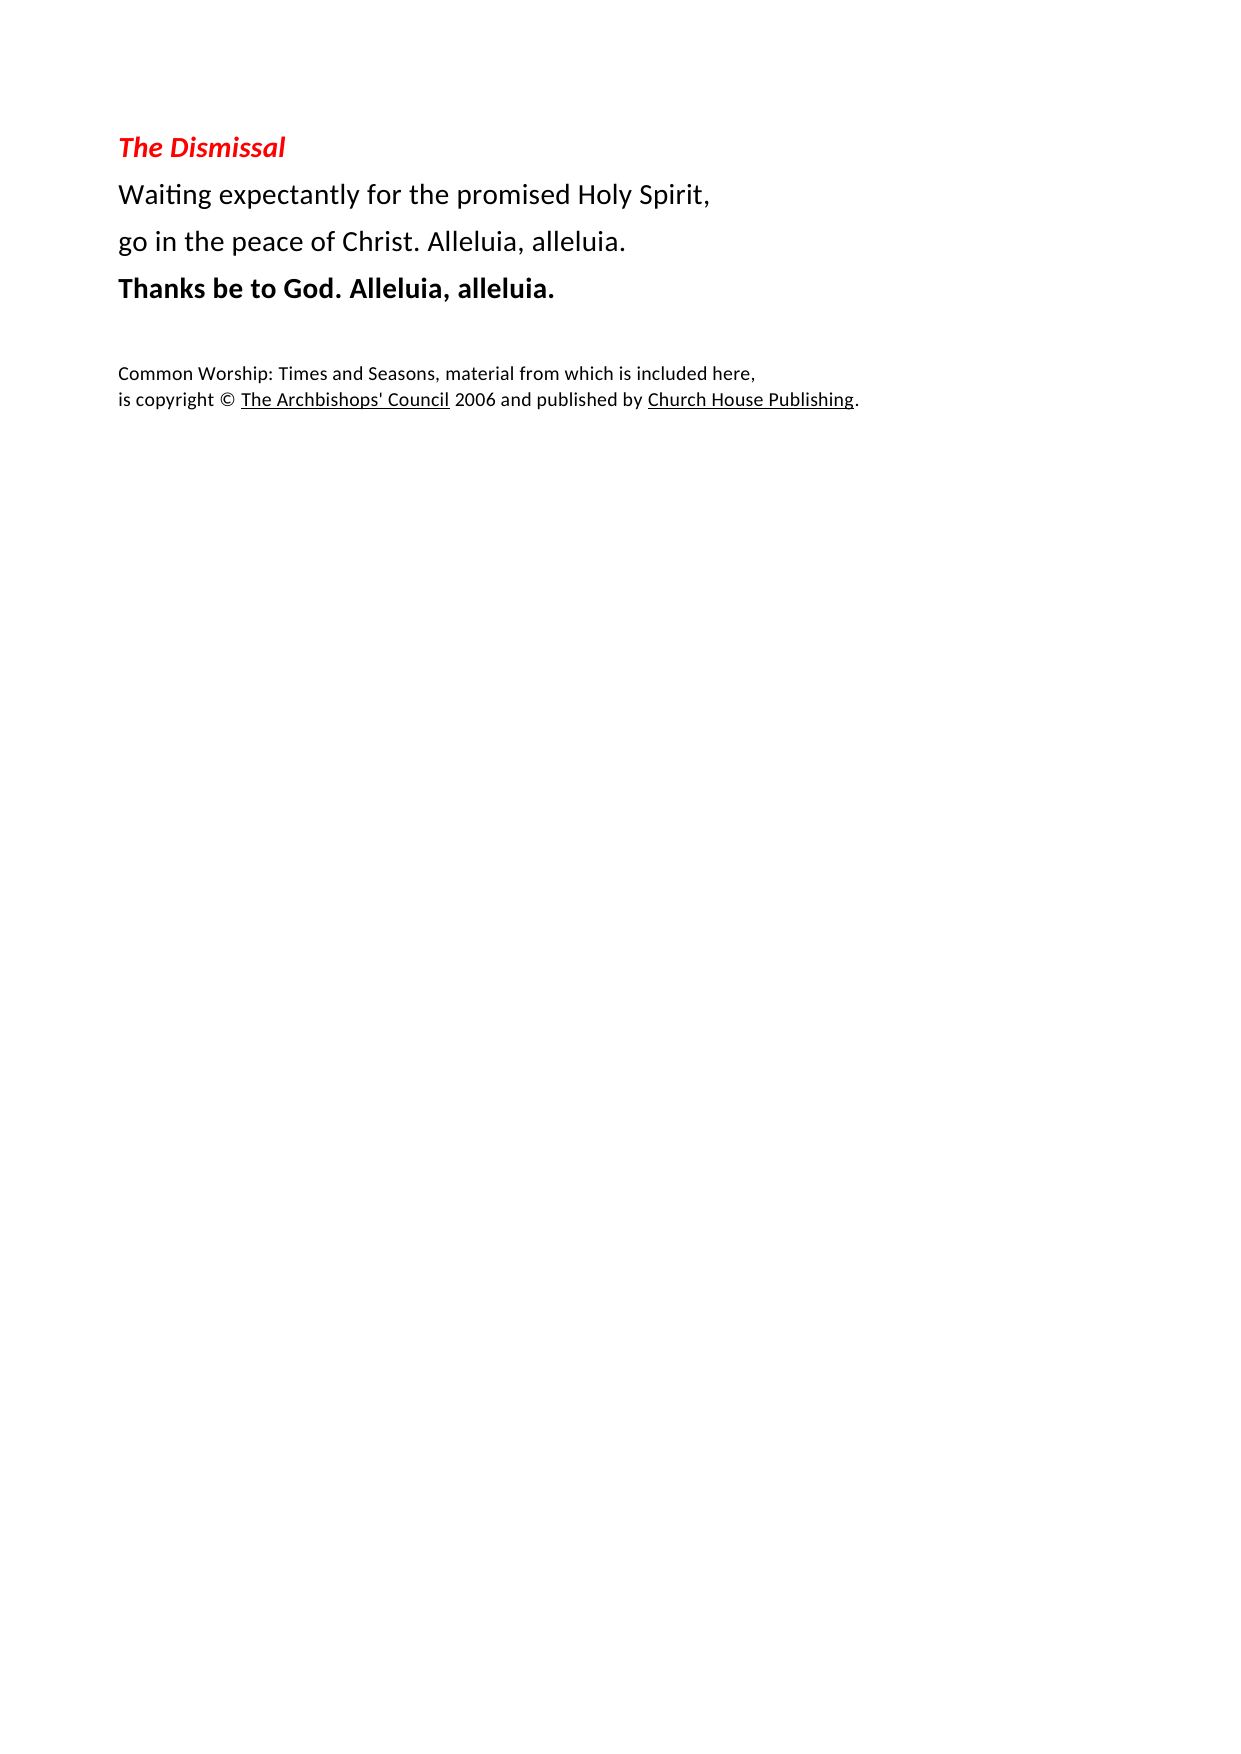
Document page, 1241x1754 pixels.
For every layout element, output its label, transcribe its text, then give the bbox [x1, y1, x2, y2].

text Common Worship: Times and Seasons, material from which is included here, is copyright © The Archbishops' Council 2006 and published by Church House Publishing. [118, 361, 1122, 411]
text go in the peace of Christ. Alleluia, alleluia. [118, 212, 1122, 259]
text The Dismissal [118, 118, 1122, 165]
text Waiting expectantly for the promised Holy Spirit, [118, 165, 1122, 212]
text Thanks be to God. Alleluia, alleluia. [118, 259, 1122, 306]
